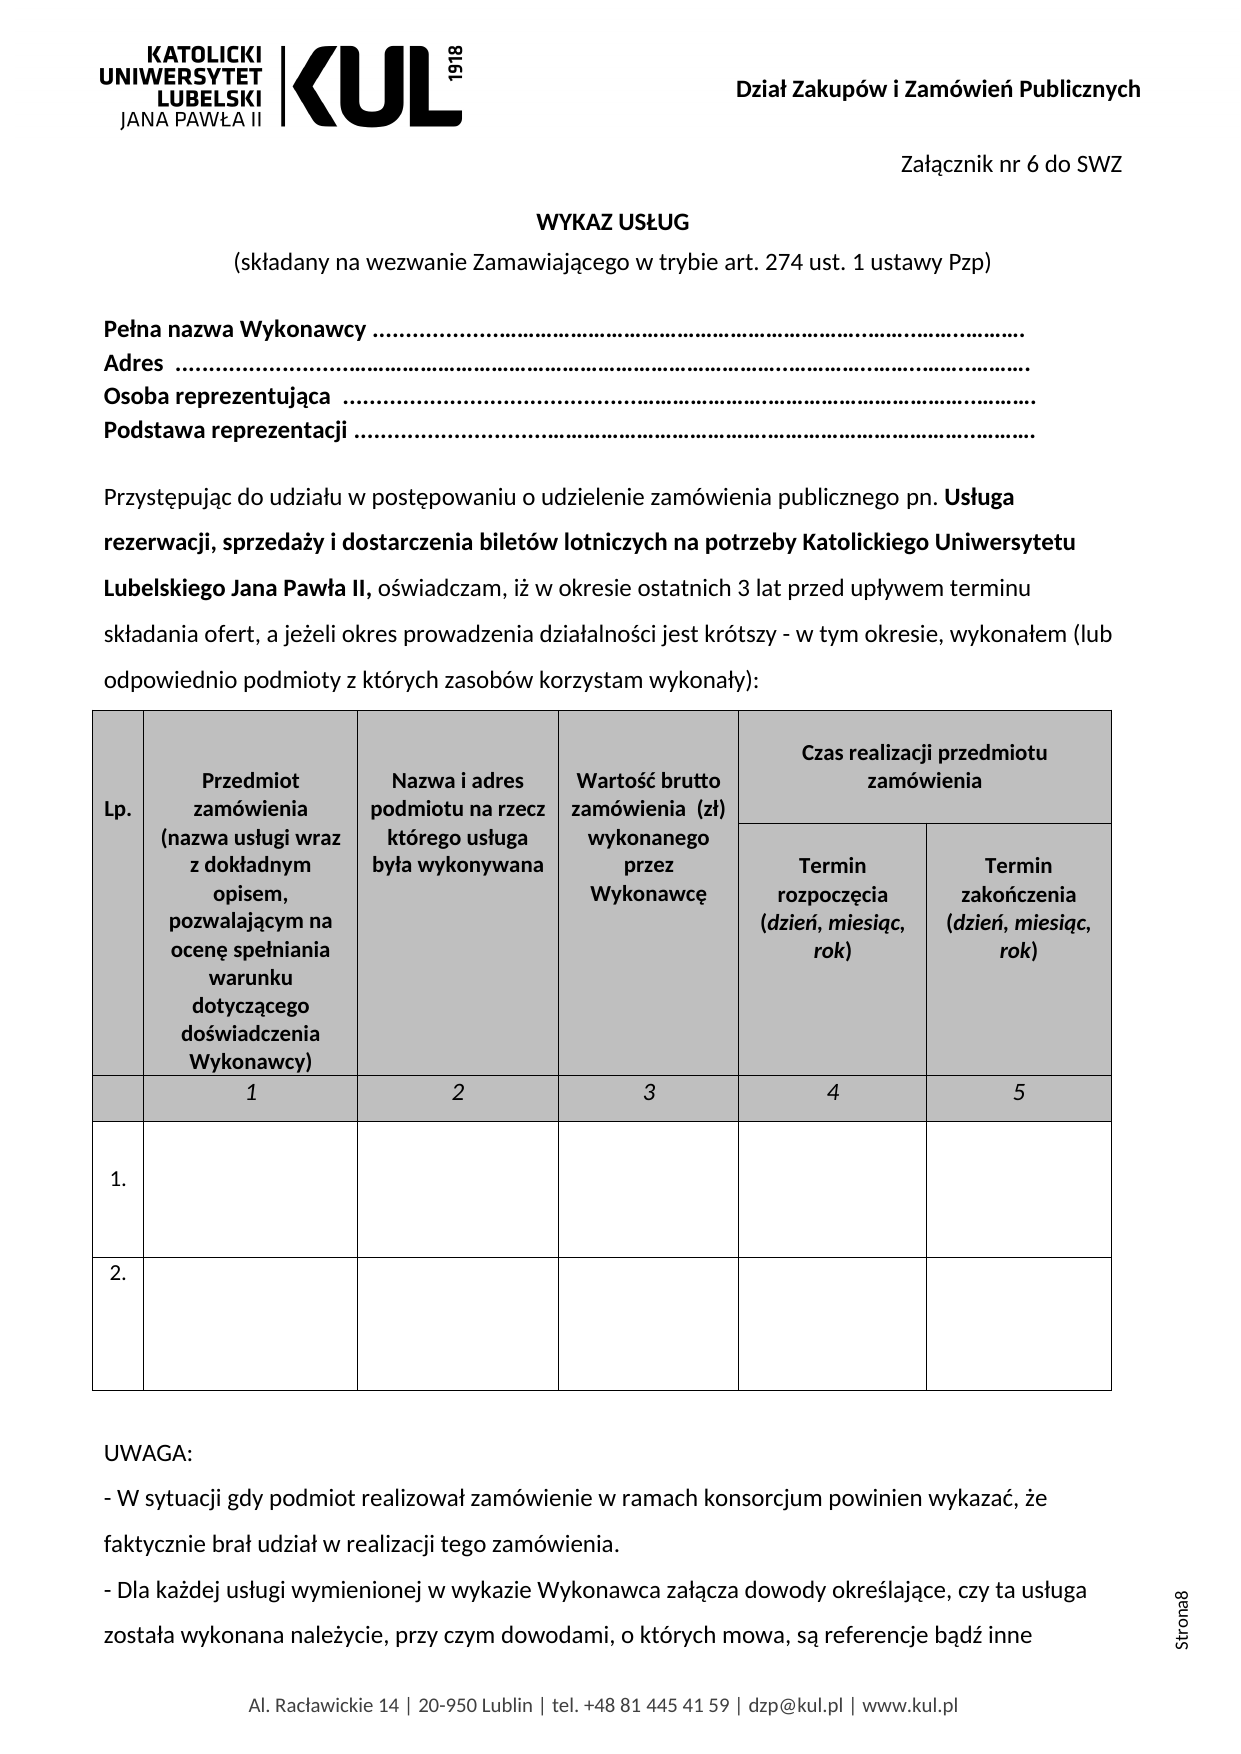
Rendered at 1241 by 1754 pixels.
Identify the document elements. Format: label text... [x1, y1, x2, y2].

picture [15, 0, 1241, 138]
table_cell 2 [358, 1076, 558, 1121]
text Pełna nazwa Wykonawcy ...................……………………………………………………..……..……..………. [103, 313, 1122, 344]
table_cell 3 [559, 1076, 738, 1121]
text (składany na wezwanie Zamawiającego w trybie art. 274 ust. 1 ustawy Pzp) [103, 246, 1122, 277]
table_header Czas realizacji przedmiotu zamówienia [739, 711, 1111, 823]
table_header Lp. [93, 711, 143, 1075]
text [103, 1574, 1122, 1650]
table_header Wartość brutto zamówienia (zł) wykonanego przez Wykonawcę [559, 711, 738, 1075]
table_cell [144, 1258, 357, 1390]
table_cell [559, 1122, 738, 1257]
table_header Nazwa i adres podmiotu na rzecz którego usługa była wykonywana [358, 711, 558, 1075]
text Osoba reprezentująca ............................................………………….……………………………..………. [103, 380, 1122, 411]
text UWAGA: [103, 1437, 1122, 1467]
table_cell [144, 1122, 357, 1257]
text Załącznik nr 6 do SWZ [103, 148, 1122, 178]
text - W sytuacji gdy podmiot realizował zamówienie w ramach konsorcjum powinien wykazać, że faktycznie brał udział w realizacji tego zamówienia. [103, 1482, 1122, 1559]
table_cell Termin rozpoczęcia (dzień, miesiąc, rok) [739, 824, 926, 1075]
table_cell 5 [927, 1076, 1111, 1121]
table_cell 4 [739, 1076, 926, 1121]
table_cell 1. [93, 1122, 143, 1257]
table_cell [927, 1122, 1111, 1257]
table_cell [739, 1258, 926, 1390]
table_header Przedmiot zamówienia (nazwa usługi wraz z dokładnym opisem, pozwalającym na ocenę spełniania warunku dotyczącego doświadczenia Wykonawcy) [144, 711, 357, 1075]
table_cell 2. [93, 1258, 143, 1390]
table_cell [559, 1258, 738, 1390]
table_cell [93, 1076, 143, 1121]
table_cell [739, 1122, 926, 1257]
subtitle WYKAZ USŁUG [103, 206, 1122, 237]
table_cell Termin zakończenia (dzień, miesiąc, rok) [927, 824, 1111, 1075]
text Przystępując do udziału w postępowaniu o udzielenie zamówienia publicznego pn. Usługa rezerwacji, sprzedaży i dostarczenia biletów lotniczych na potrzeby Katolickiego Uniwersytetu Lubelskiego Jana Pawła II, oświadczam, iż w okresie ostatnich 3 lat przed upływem terminu składania ofert, a jeżeli okres prowadzenia działalności jest krótszy - w tym okresie, wykonałem (lub odpowiednio podmioty z których zasobów korzystam wykonały): [103, 481, 1122, 694]
text Adres ..........................………………………………………………………………..…………..……..……..………. [103, 347, 1122, 377]
table_cell [927, 1258, 1111, 1390]
table_cell [358, 1122, 558, 1257]
text Podstawa reprezentacji .............................……………………………….……………………………..………. [103, 414, 1122, 444]
table_cell [358, 1258, 558, 1390]
table_cell 1 [144, 1076, 357, 1121]
